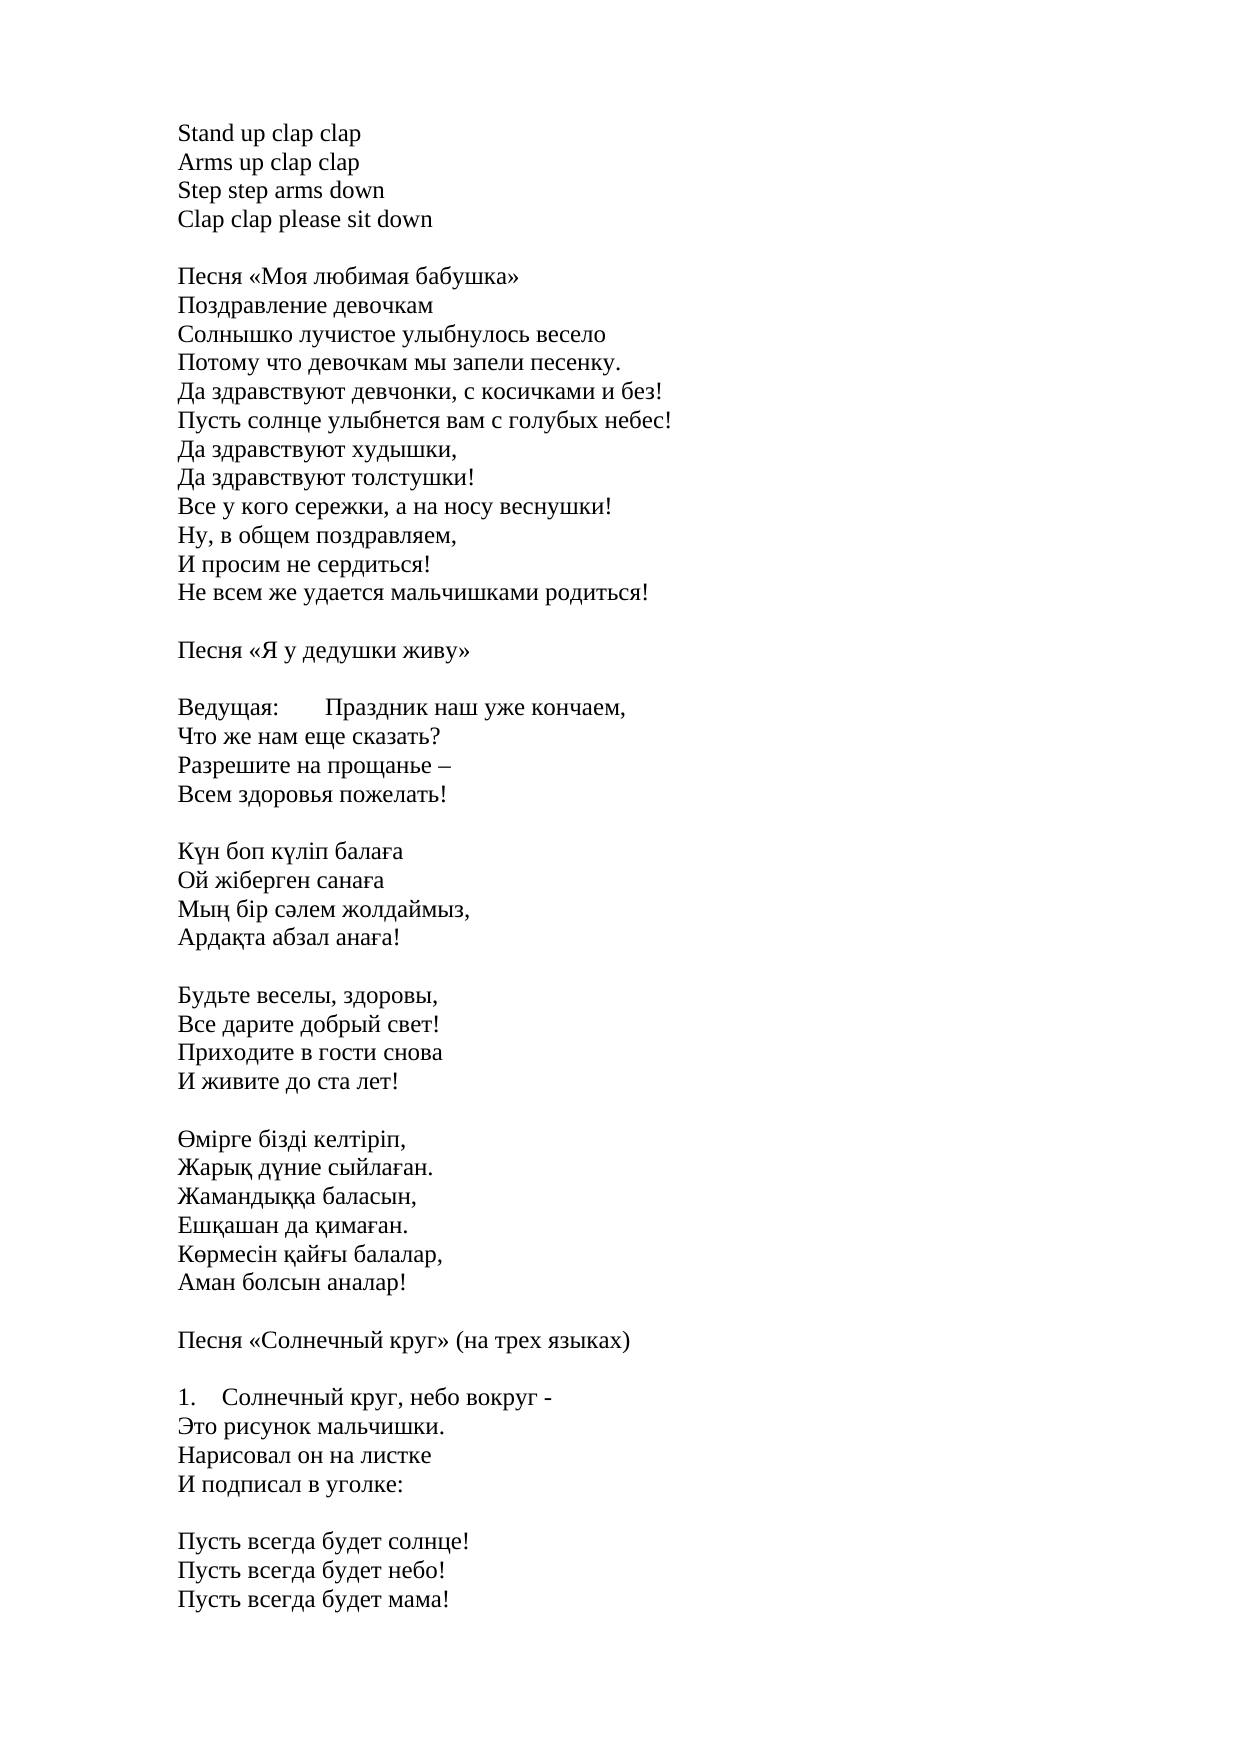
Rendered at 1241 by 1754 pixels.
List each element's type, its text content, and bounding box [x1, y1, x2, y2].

text Жарық дүние сыйлаған. [177, 1152, 1122, 1181]
text Ой жіберген санаға [177, 865, 1122, 894]
text Да здравствуют девчонки, с косичками и без! [177, 376, 1122, 405]
text И подписал в уголке: [177, 1469, 1122, 1497]
text Да здравствуют худышки, [177, 434, 1122, 462]
text Жамандыққа баласын, [177, 1181, 1122, 1210]
text Все дарите добрый свет! [177, 1009, 1122, 1037]
text Ардақта абзал анаға! [177, 922, 1122, 951]
text Всем здоровья пожелать! [177, 779, 1122, 807]
text Песня «Я у дедушки живу» [177, 635, 1122, 664]
text И просим не сердиться! [177, 549, 1122, 577]
text Будьте веселы, здоровы, [177, 980, 1122, 1009]
text Потому что девочкам мы запели песенку. [177, 347, 1122, 376]
text Разрешите на прощанье – [177, 750, 1122, 779]
text Аман болсын аналар! [177, 1267, 1122, 1296]
text Песня «Моя любимая бабушка» [177, 261, 1122, 290]
text Пусть солнце улыбнется вам с голубых небес! [177, 405, 1122, 434]
list Солнечный круг, небо вокруг - [177, 1382, 1122, 1411]
text Поздравление девочкам [177, 290, 1122, 319]
text Ешқашан да қимаған. [177, 1210, 1122, 1239]
text Мың бір сәлем жолдаймыз, [177, 894, 1122, 922]
text Ведущая: Праздник наш уже кончаем, [177, 692, 1122, 721]
text И живите до ста лет! [177, 1066, 1122, 1095]
text Приходите в гости снова [177, 1037, 1122, 1066]
text Пусть всегда будет мама! [177, 1584, 1122, 1612]
text Stand up clap clap Arms up clap clap Step step arms down Clap clap please sit down [177, 118, 1122, 261]
text Пусть всегда будет солнце! [177, 1526, 1122, 1555]
text Что же нам еще сказать? [177, 721, 1122, 750]
text Все у кого сережки, а на носу веснушки! [177, 491, 1122, 520]
text Ну, в общем поздравляем, [177, 520, 1122, 549]
text Күн боп күліп балаға [177, 836, 1122, 865]
text Это рисунок мальчишки. [177, 1411, 1122, 1440]
text Да здравствуют толстушки! [177, 462, 1122, 491]
text Өмірге бізді келтіріп, [177, 1124, 1122, 1152]
text Көрмесін қайғы балалар, [177, 1239, 1122, 1267]
text Не всем же удается мальчишками родиться! [177, 577, 1122, 606]
text Солнышко лучистое улыбнулось весело [177, 319, 1122, 347]
text Песня «Солнечный круг» (на трех языках) [177, 1325, 1122, 1354]
text Нарисовал он на листке [177, 1440, 1122, 1469]
text Пусть всегда будет небо! [177, 1555, 1122, 1584]
